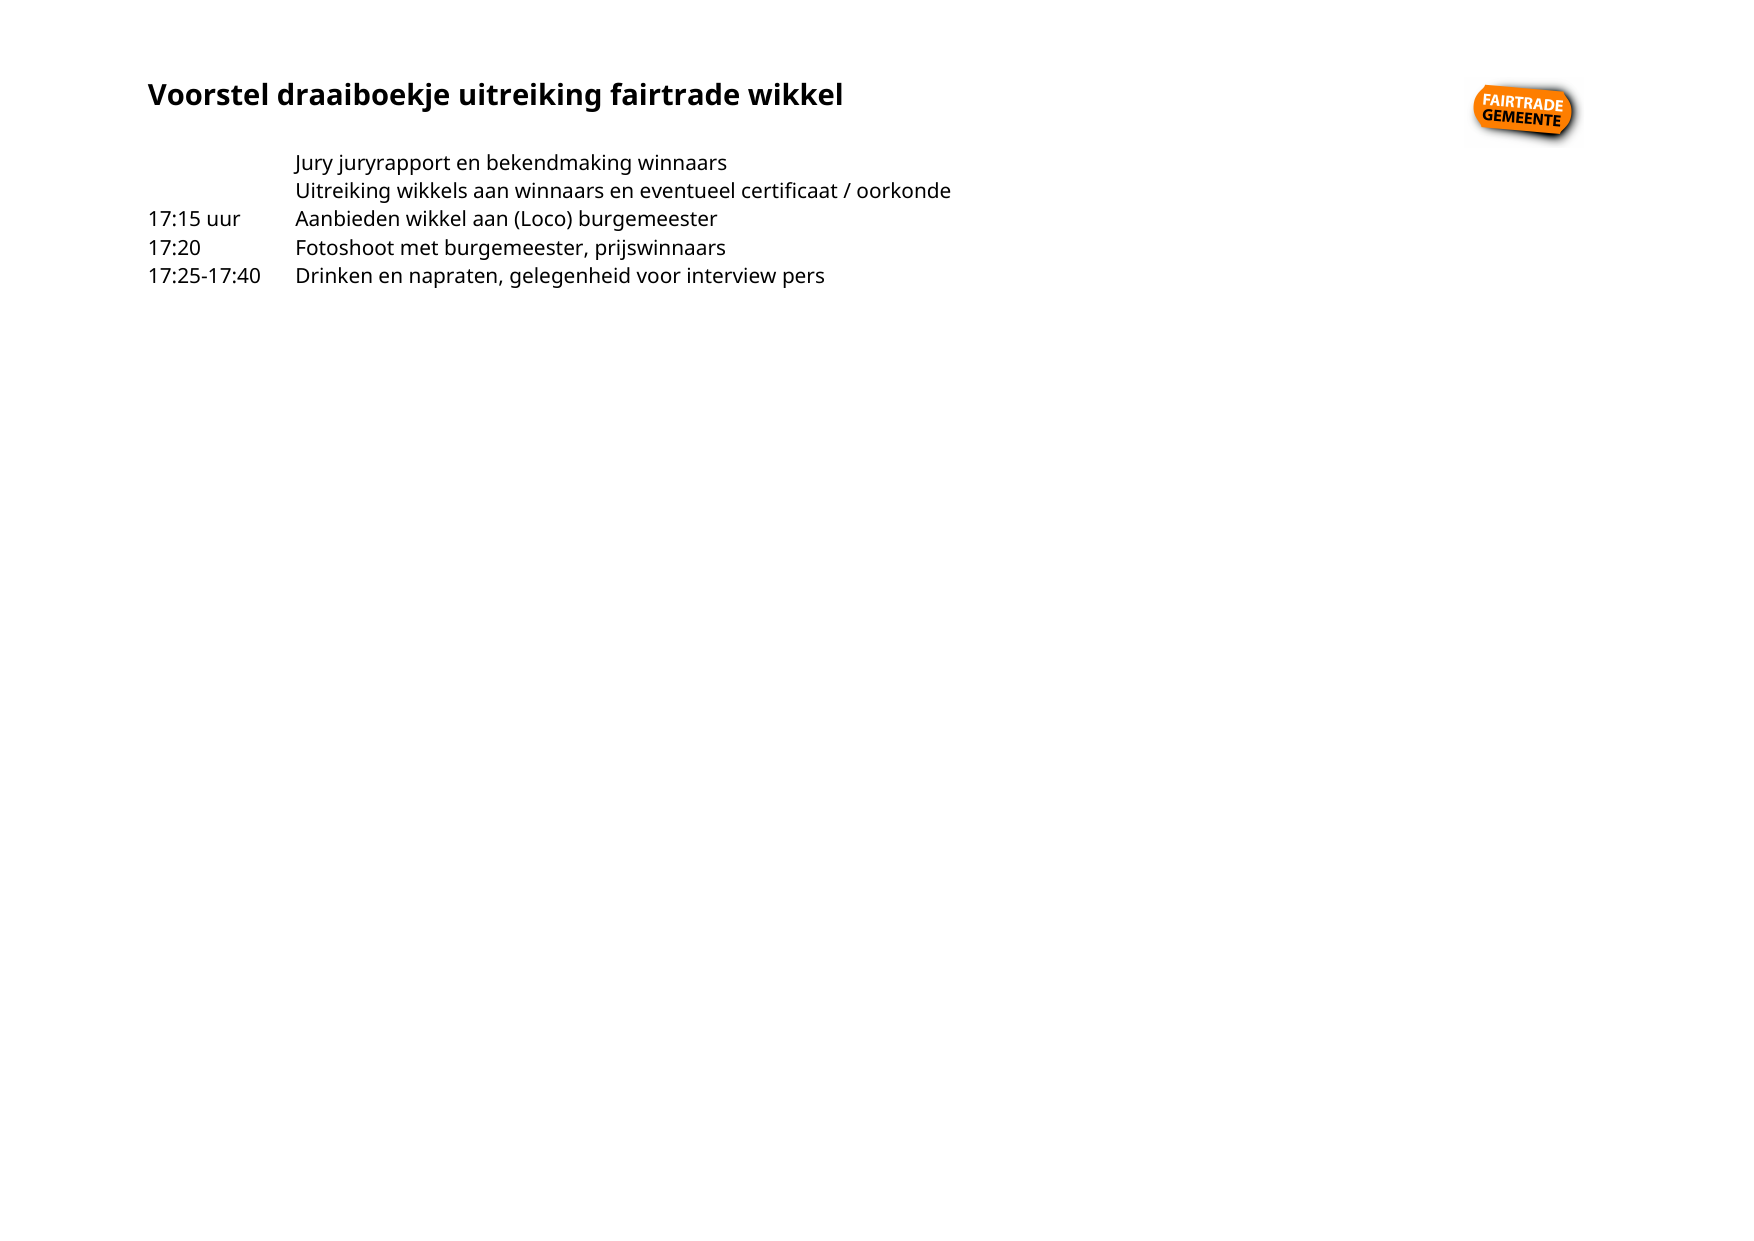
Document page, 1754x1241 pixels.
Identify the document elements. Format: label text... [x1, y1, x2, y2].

text 17:25-17:40 Drinken en napraten, gelegenheid voor interview pers [148, 261, 1606, 290]
text Jury juryrapport en bekendmaking winnaars [148, 148, 1606, 176]
text Uitreiking wikkels aan winnaars en eventueel certificaat / oorkonde [148, 176, 1606, 204]
text 17:20 Fotoshoot met burgemeester, prijswinnaars [148, 233, 1606, 261]
text 17:15 uur Aanbieden wikkel aan (Loco) burgemeester [148, 204, 1606, 233]
picture [1464, 77, 1585, 148]
